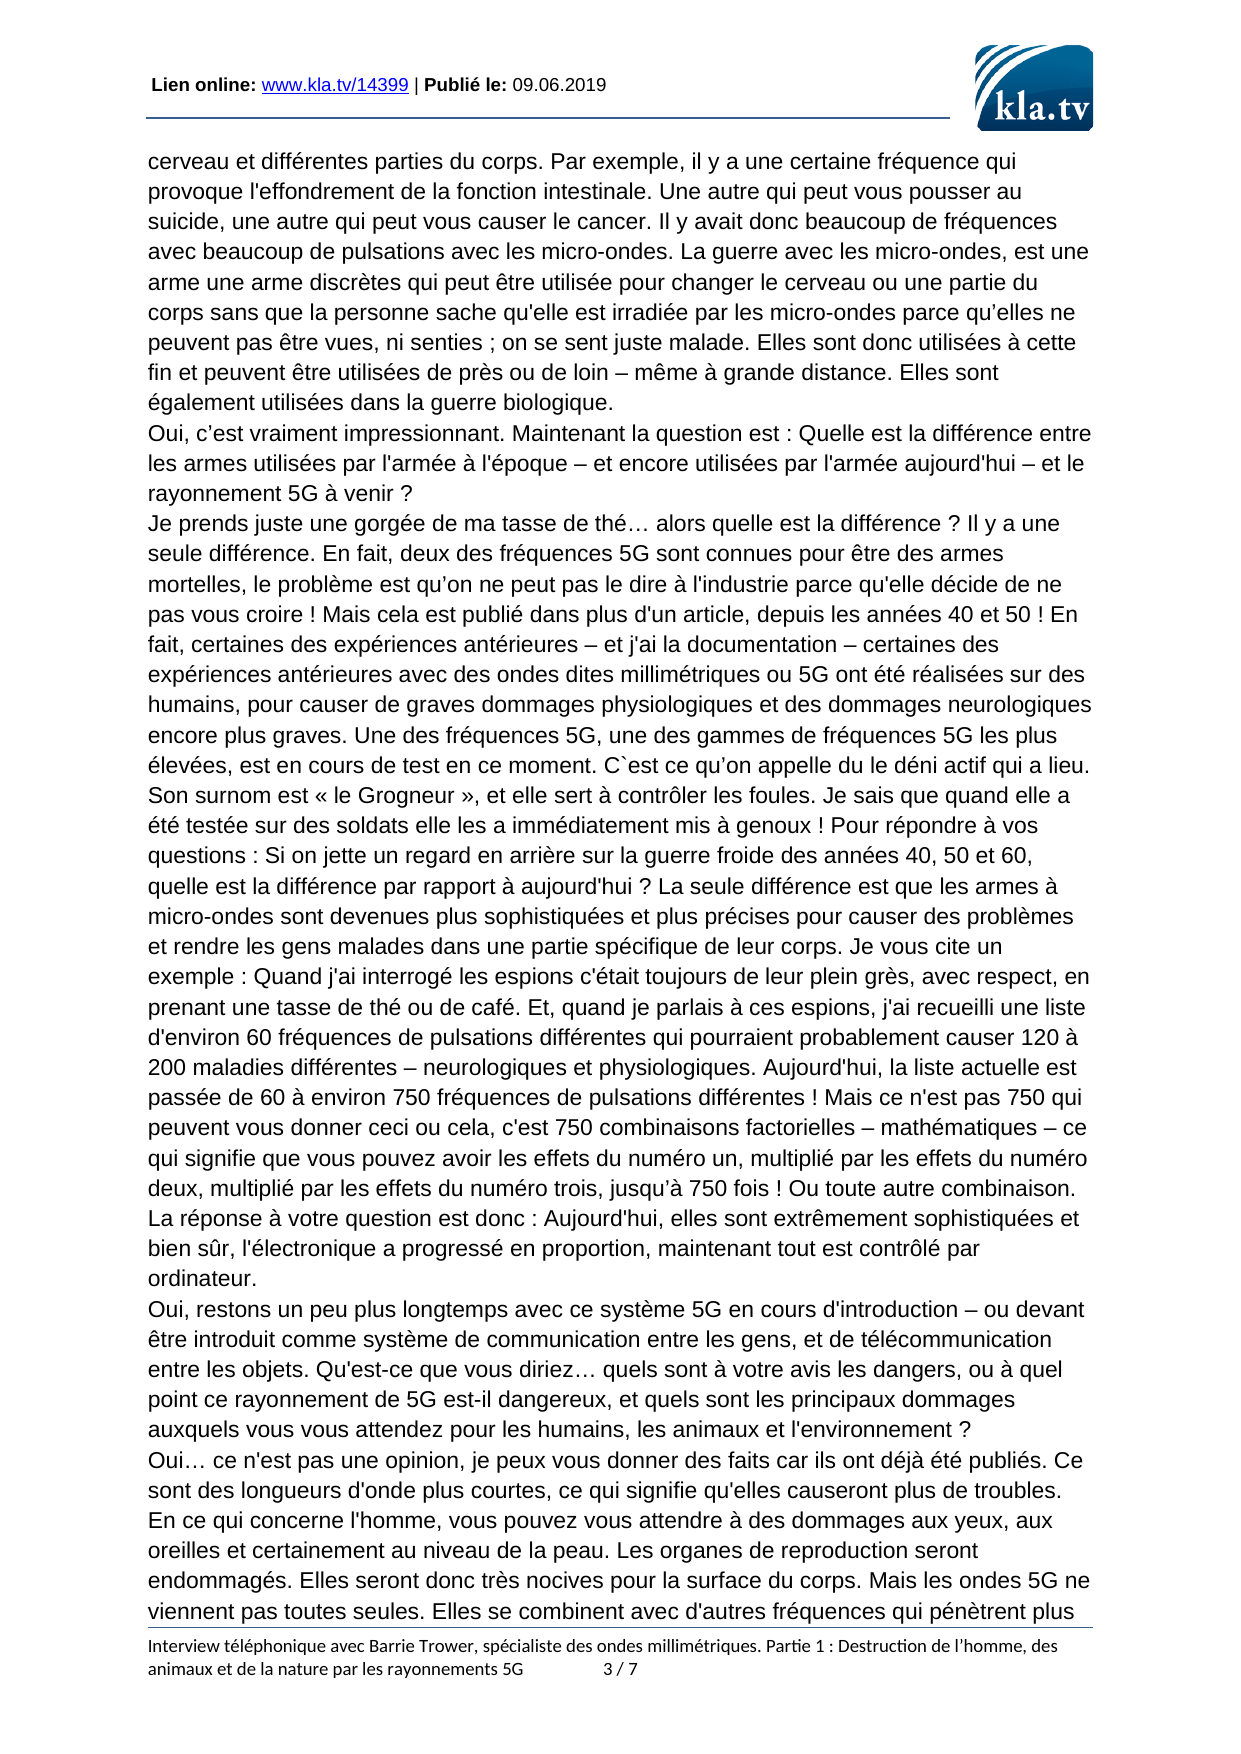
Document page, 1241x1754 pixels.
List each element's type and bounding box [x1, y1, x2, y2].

text [148, 148, 1093, 1624]
